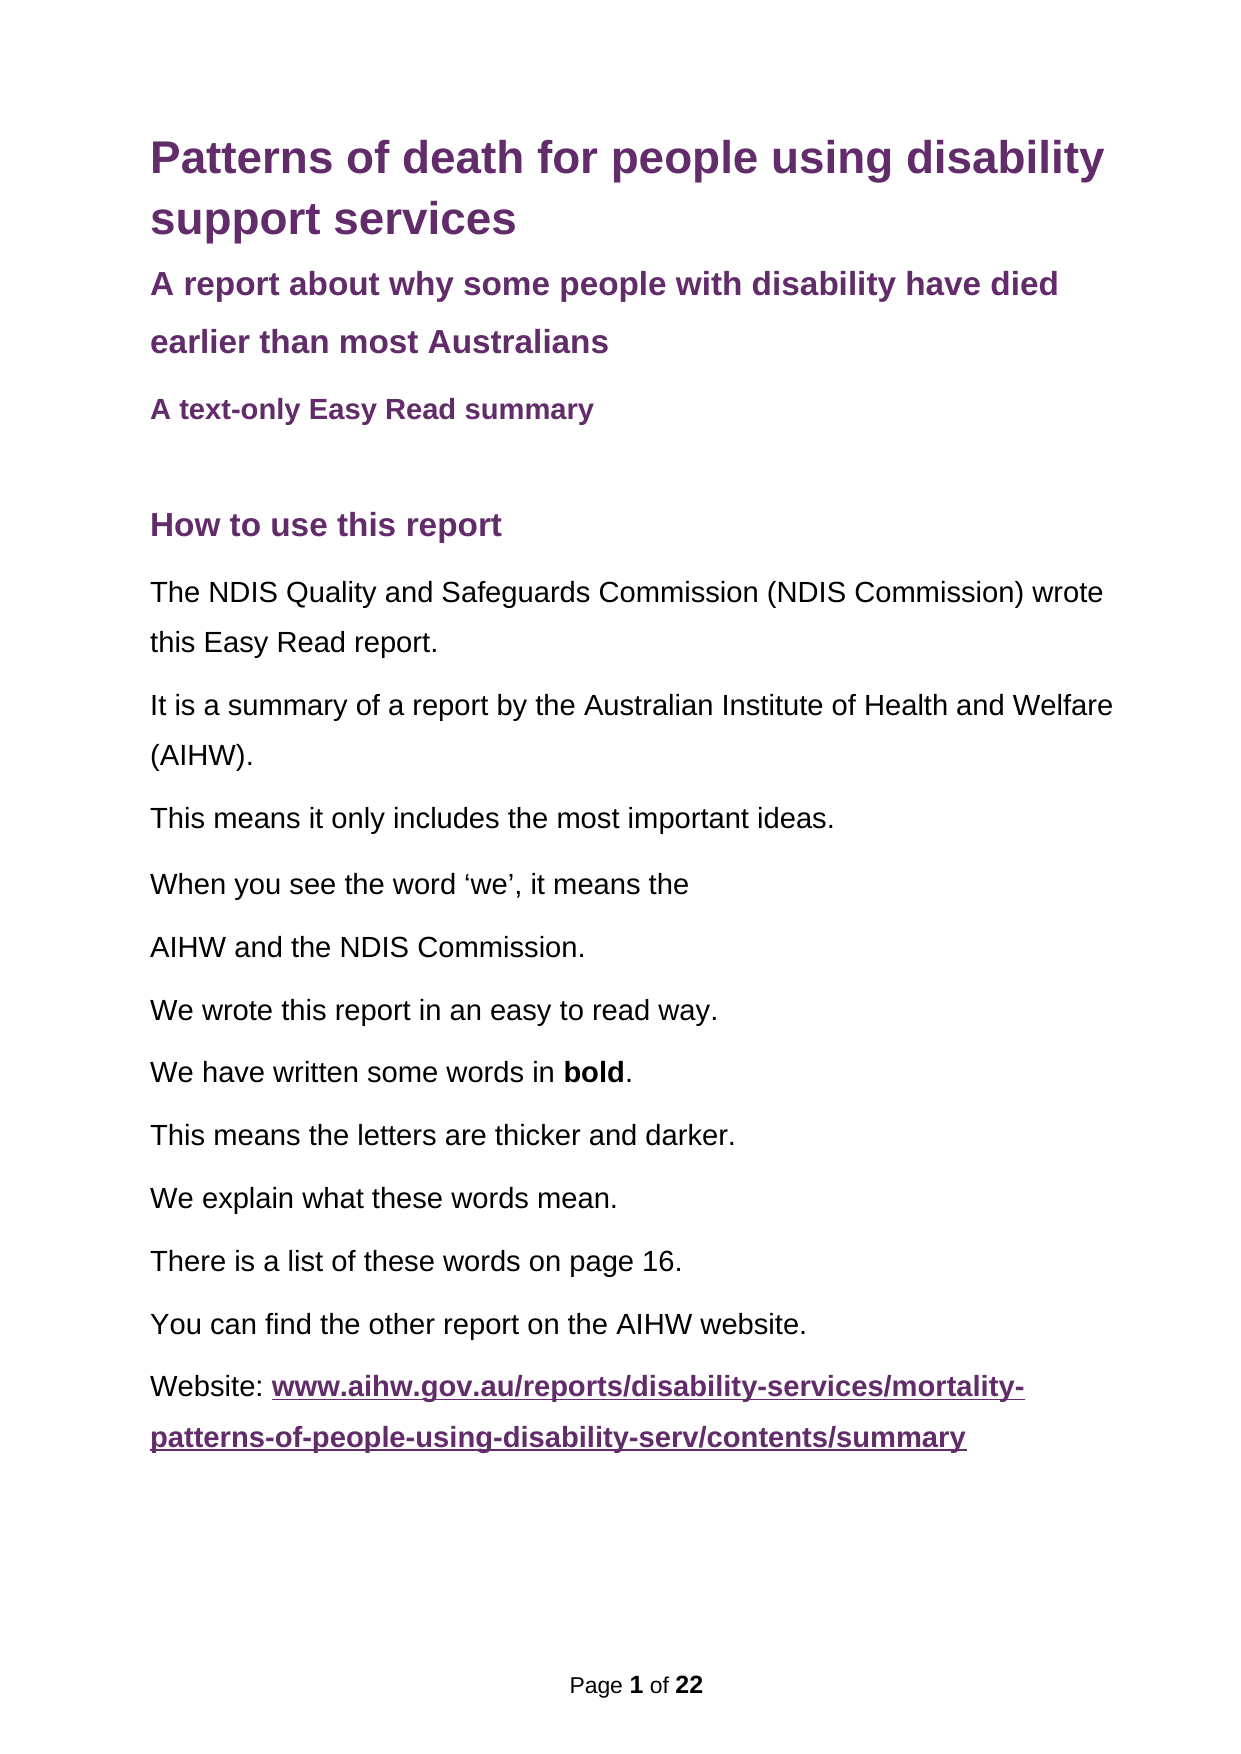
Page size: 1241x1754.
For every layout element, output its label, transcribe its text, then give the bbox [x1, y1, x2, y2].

text This means it only includes the most important ideas. [150, 801, 1122, 834]
text Website: www.aihw.gov.au/reports/disability-services/mortality-patterns-of-people-using-disability-serv/contents/summary [142, 1366, 1131, 1453]
text We explain what these words mean. [142, 1178, 1131, 1214]
text We wrote this report in an easy to read way. [142, 989, 1131, 1026]
subtitle A text-only Easy Read summary [150, 392, 1122, 425]
text The NDIS Quality and Safeguards Commission (NDIS Commission) wrote this Easy Read report. [150, 575, 1122, 659]
subtitle A report about why some people with disability have died earlier than most Australians [150, 264, 1122, 360]
text We have written some words in bold. [142, 1052, 1131, 1089]
text There is a list of these words on page 16. [142, 1241, 1131, 1277]
text You can find the other report on the AIHW website. [142, 1303, 1131, 1340]
text It is a summary of a report by the Australian Institute of Health and Welfare (AIHW). [150, 688, 1122, 772]
text This means the letters are thicker and darker. [142, 1115, 1131, 1152]
text AIHW and the NDIS Commission. [142, 927, 1131, 963]
subtitle How to use this report [150, 505, 1122, 543]
text When you see the word ‘we’, it means the [142, 865, 1131, 901]
subtitle Patterns of death for people using disability support services [150, 131, 1122, 244]
